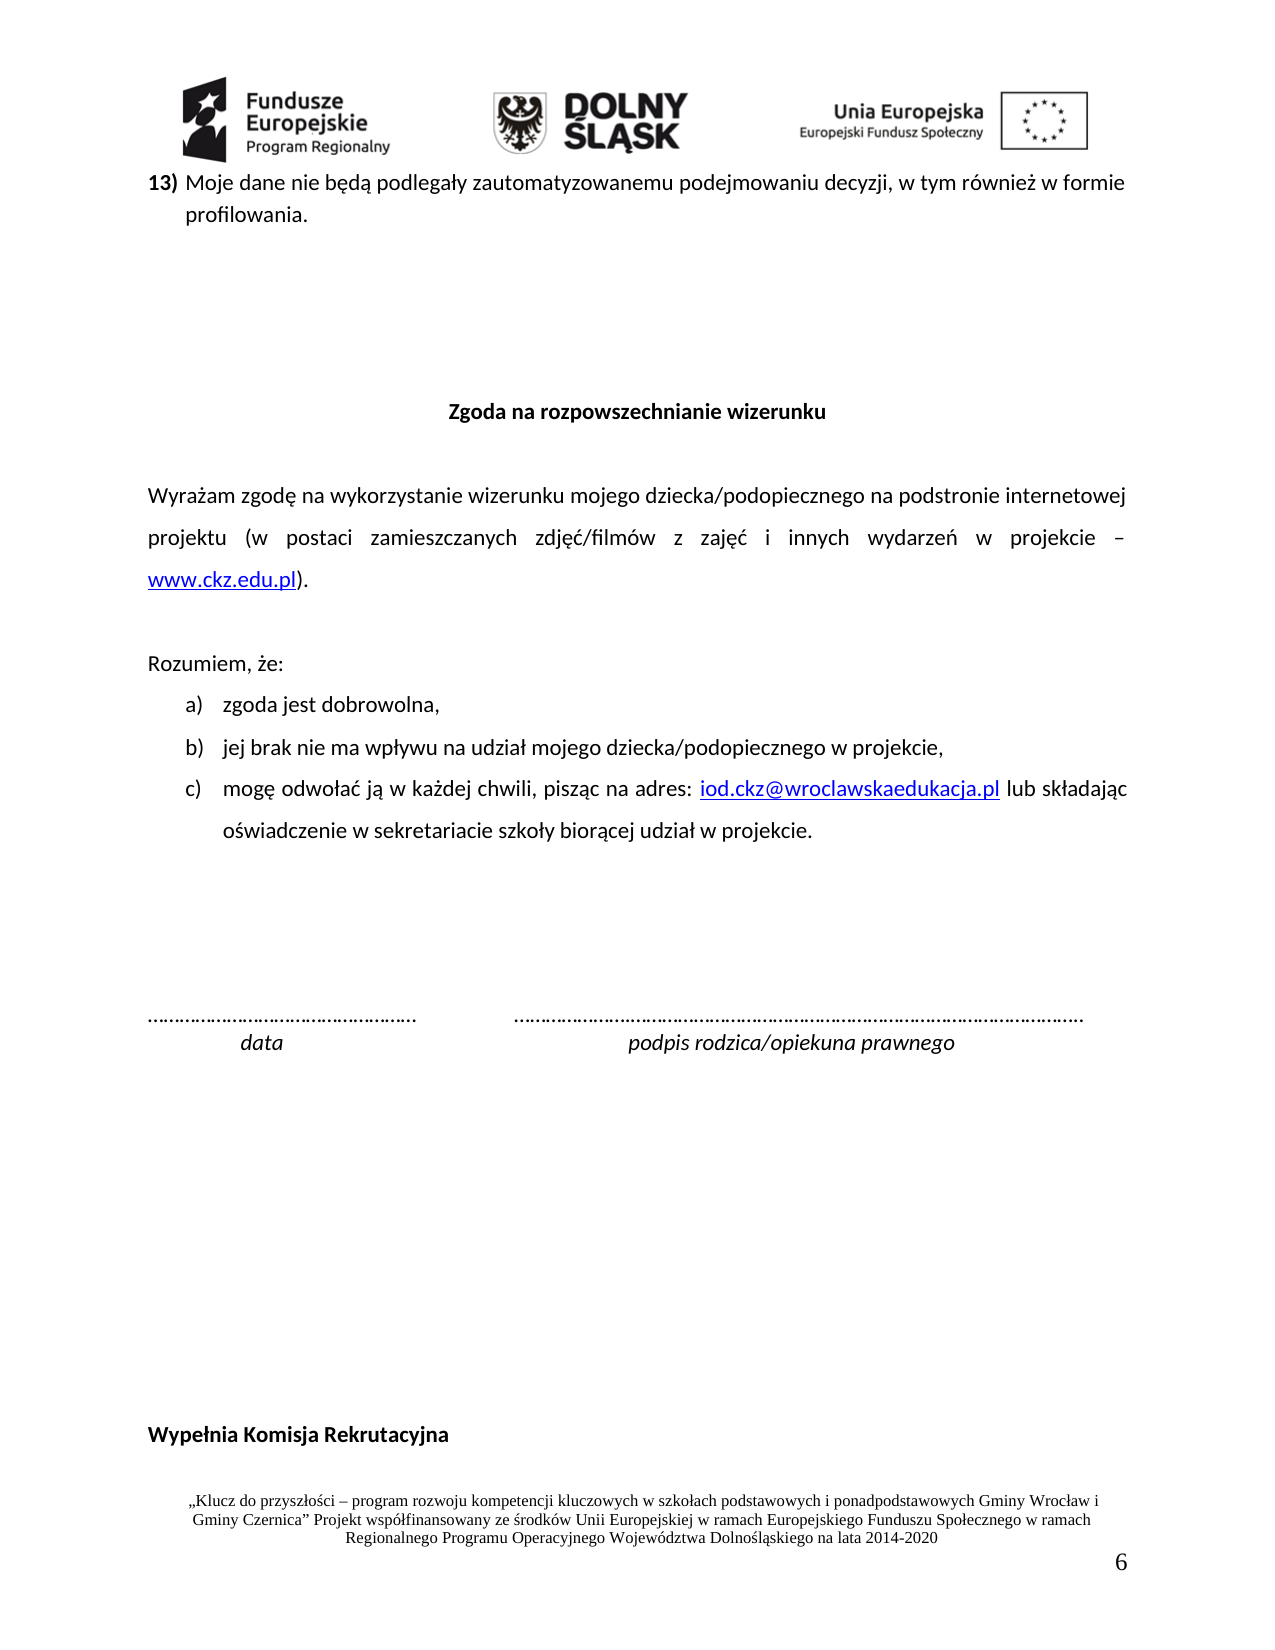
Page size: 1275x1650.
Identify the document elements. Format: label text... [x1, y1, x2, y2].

text data podpis rodzica/opiekuna prawnego [148, 1028, 1127, 1056]
text …………………………………………… ………………….………………………………………………………………………….. [148, 1000, 1127, 1028]
list Moje dane nie będą podlegały zautomatyzowanemu podejmowaniu decyzji, w tym również w formie profilowania. [148, 168, 1127, 228]
text Wyrażam zgodę na wykorzystanie wizerunku mojego dziecka/podopiecznego na podstronie internetowej projektu (w postaci zamieszczanych zdjęć/filmów z zajęć i innych wydarzeń w projekcie – www.ckz.edu.pl). [148, 481, 1127, 593]
text Zgoda na rozpowszechnianie wizerunku [148, 397, 1127, 425]
text Rozumiem, że: [148, 649, 1127, 677]
list mogę odwołać ją w każdej chwili, pisząc na adres: iod.ckz@wroclawskaedukacja.pl lub składając oświadczenie w sekretariacie szkoły biorącej udział w projekcie. [185, 774, 1127, 844]
picture [165, 73, 1110, 168]
text Wypełnia Komisja Rekrutacyjna [148, 1421, 1127, 1448]
list zgoda jest dobrowolna, [185, 691, 1127, 719]
list jej brak nie ma wpływu na udział mojego dziecka/podopiecznego w projekcie, [185, 733, 1127, 761]
